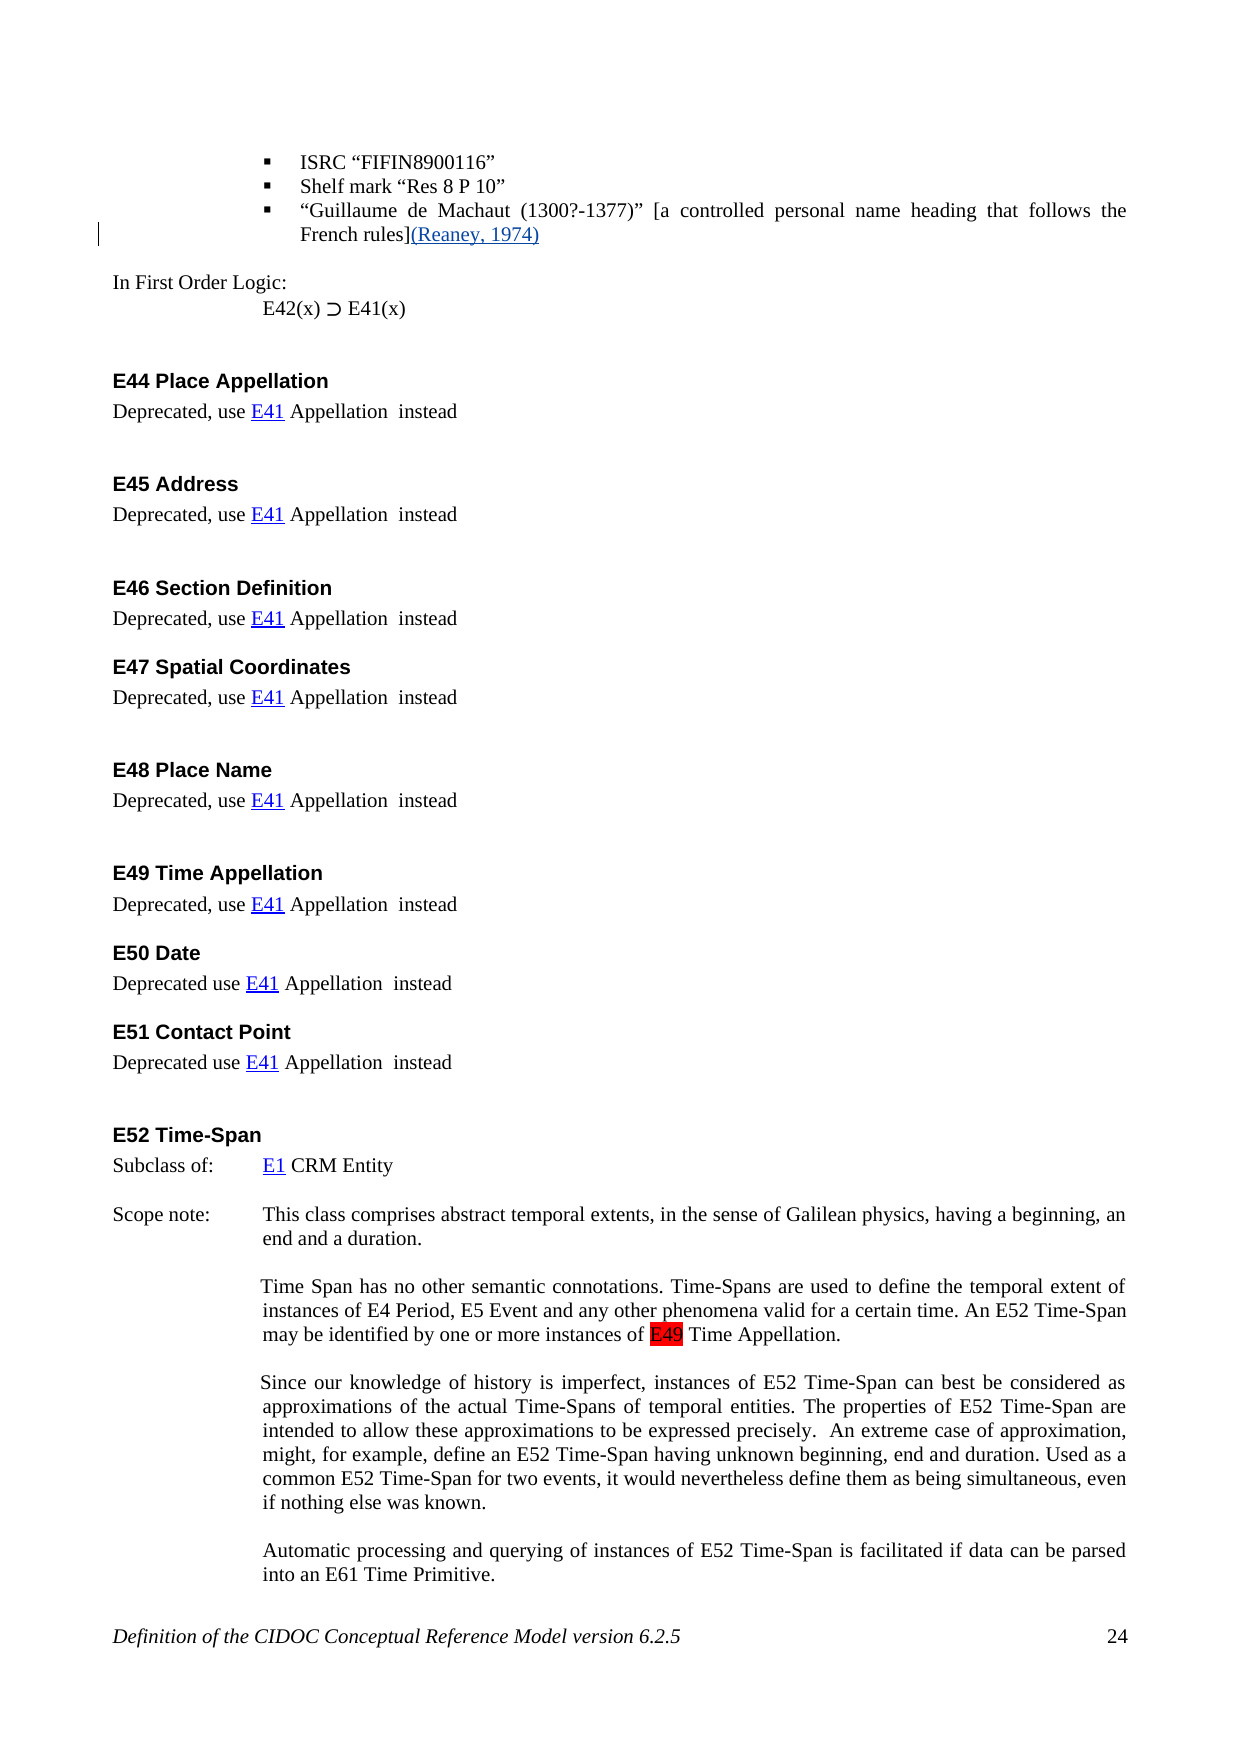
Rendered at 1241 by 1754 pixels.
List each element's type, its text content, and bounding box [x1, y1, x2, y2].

text Automatic processing and querying of instances of E52 Time-Span is facilitated if data can be parsed into an E61 Time Primitive. [112, 1538, 1128, 1586]
subtitle E45 Address [112, 472, 1128, 496]
subtitle E51 Contact Point [112, 1020, 1128, 1044]
text Deprecated, use E41 Appellation instead [112, 685, 1128, 709]
list “Guillaume de Machaut (1300?-1377)” [a controlled personal name heading that follows the French rules] [262, 198, 1128, 246]
text Time Span has no other semantic connotations. Time-Spans are used to define the temporal extent of instances of E4 Period, E5 Event and any other phenomena valid for a certain time. An E52 Time-Span may be identified by one or more instances of E49 Time Appellation. [260, 1274, 1128, 1346]
text Scope note: This class comprises abstract temporal extents, in the sense of Galilean physics, having a beginning, an end and a duration. [112, 1201, 1128, 1249]
text Deprecated use E41 Appellation instead [112, 1050, 1128, 1074]
subtitle E52 Time-Span [112, 1123, 1128, 1147]
subtitle E50 Date [112, 941, 1128, 964]
text E42(x) ⊃ E41(x) [112, 294, 1128, 319]
text In First Order Logic: [112, 270, 1128, 294]
subtitle E48 Place Name [112, 758, 1128, 782]
text Subclass of: E1 CRM Entity [112, 1153, 1128, 1177]
text Deprecated, use E41 Appellation instead [112, 399, 1128, 423]
text Since our knowledge of history is imperfect, instances of E52 Time-Span can best be considered as approximations of the actual Time-Spans of temporal entities. The properties of E52 Time-Span are intended to allow these approximations to be expressed precisely. An extreme case of approximation, might, for example, define an E52 Time-Span having unknown beginning, end and duration. Used as a common E52 Time-Span for two events, it would nevertheless define them as being simultaneous, even if nothing else was known. [260, 1370, 1128, 1514]
list Shelf mark “Res 8 P 10” [225, 174, 1128, 198]
subtitle E49 Time Appellation [112, 861, 1128, 885]
text Deprecated use E41 Appellation instead [112, 971, 1128, 995]
list ISRC “FIFIN8900116” [225, 150, 1128, 174]
subtitle E47 Spatial Coordinates [112, 654, 1128, 678]
subtitle E46 Section Definition [112, 575, 1128, 599]
text Deprecated, use E41 Appellation instead [112, 788, 1128, 812]
text Deprecated, use E41 Appellation instead [112, 606, 1128, 629]
text Deprecated, use E41 Appellation instead [112, 502, 1128, 526]
subtitle E44 Place Appellation [112, 369, 1128, 393]
text Deprecated, use E41 Appellation instead [112, 891, 1128, 916]
